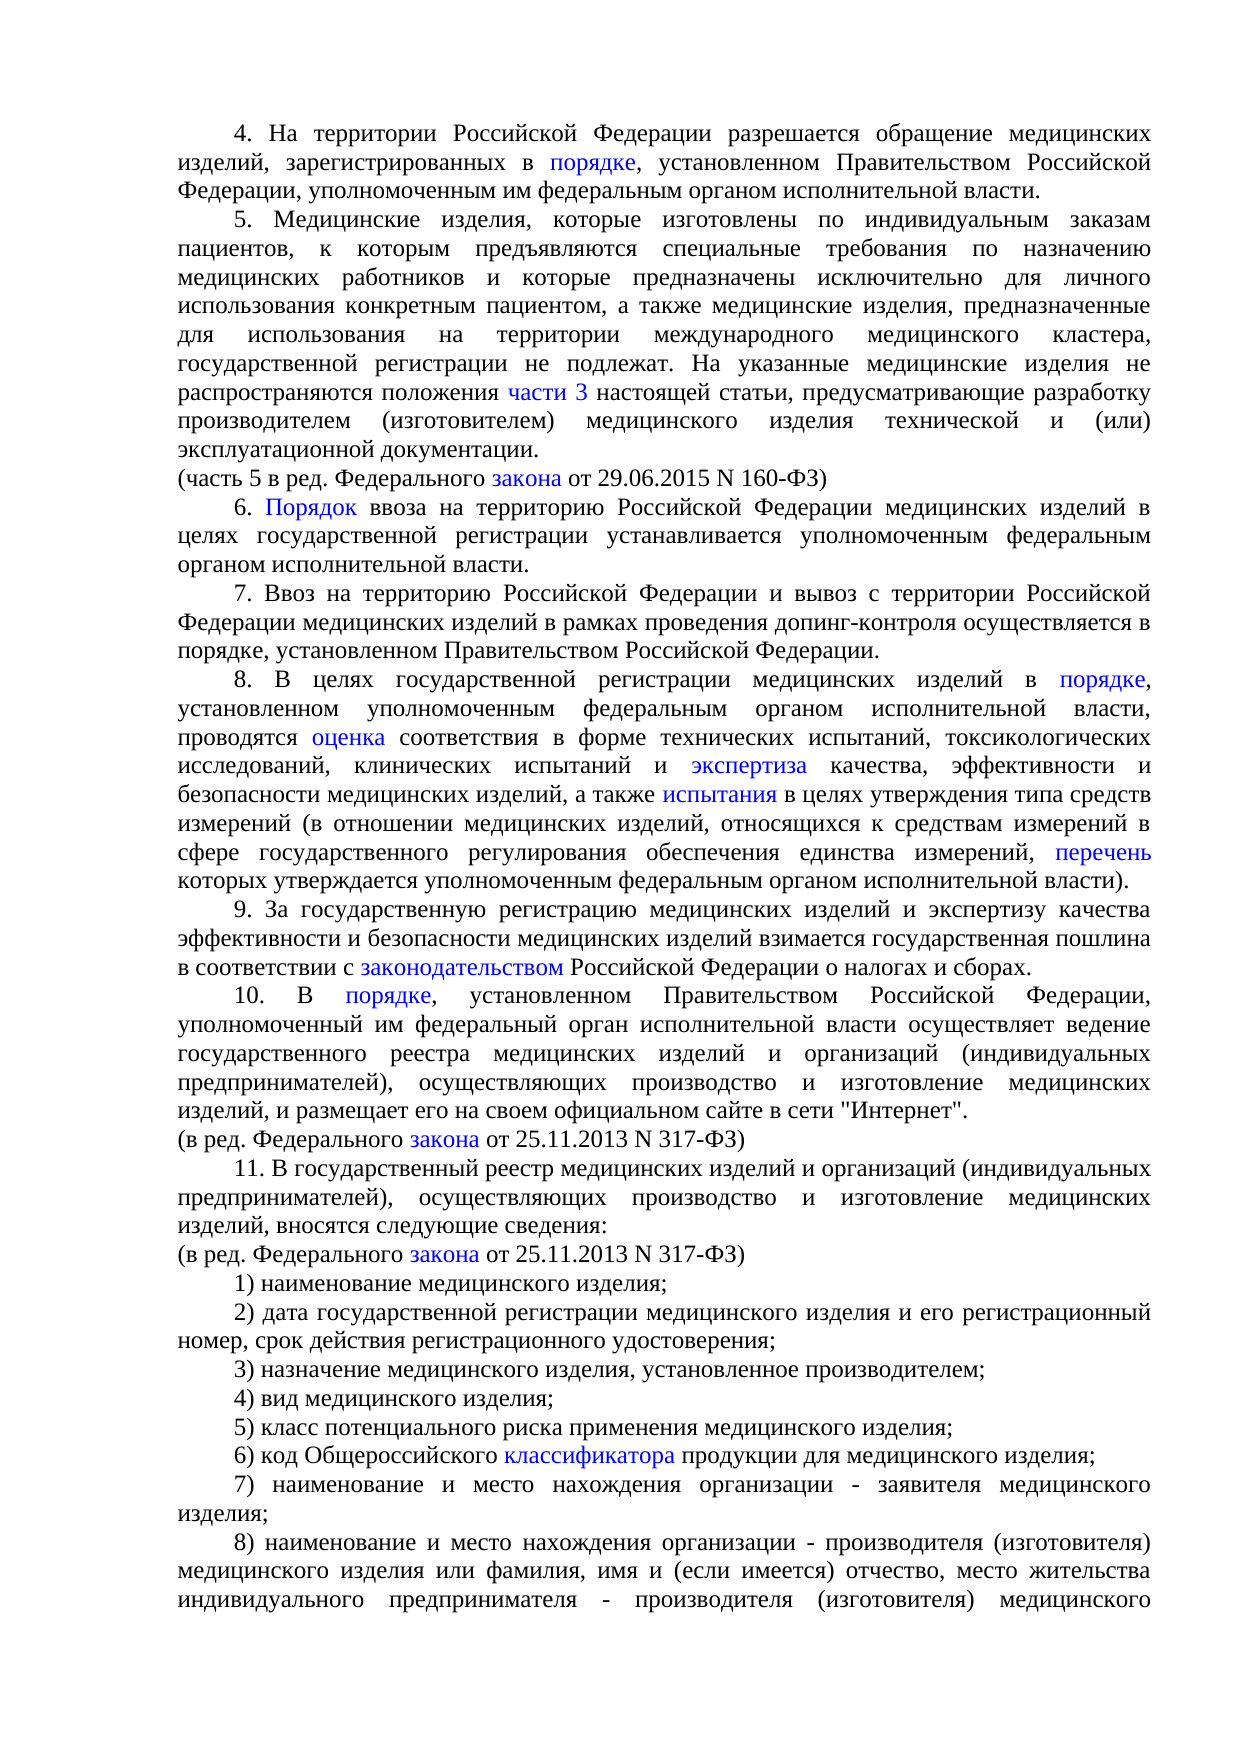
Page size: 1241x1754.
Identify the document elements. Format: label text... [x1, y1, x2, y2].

text 4. На территории Российской Федерации разрешается обращение медицинских изделий, зарегистрированных в порядке, установленном Правительством Российской Федерации, уполномоченным им федеральным органом исполнительной власти. [177, 118, 1152, 204]
text 7) наименование и место нахождения организации - заявителя медицинского изделия; [177, 1469, 1152, 1527]
text 9. За государственную регистрацию медицинских изделий и экспертизу качества эффективности и безопасности медицинских изделий взимается государственная пошлина в соответствии с законодательством Российской Федерации о налогах и сборах. [177, 894, 1152, 981]
text 7. Ввоз на территорию Российской Федерации и вывоз с территории Российской Федерации медицинских изделий в рамках проведения допинг-контроля осуществляется в порядке, установленном Правительством Российской Федерации. [177, 578, 1152, 664]
text 1) наименование медицинского изделия; [177, 1268, 1152, 1297]
text 8. В целях государственной регистрации медицинских изделий в порядке, установленном уполномоченным федеральным органом исполнительной власти, проводятся оценка соответствия в форме технических испытаний, токсикологических исследований, клинических испытаний и экспертиза качества, эффективности и безопасности медицинских изделий, а также испытания в целях утверждения типа средств измерений (в отношении медицинских изделий, относящихся к средствам измерений в сфере государственного регулирования обеспечения единства измерений, перечень которых утверждается уполномоченным федеральным органом исполнительной власти). [177, 664, 1152, 894]
text 6. Порядок ввоза на территорию Российской Федерации медицинских изделий в целях государственной регистрации устанавливается уполномоченным федеральным органом исполнительной власти. [177, 492, 1152, 578]
text 10. В порядке, установленном Правительством Российской Федерации, уполномоченный им федеральный орган исполнительной власти осуществляет ведение государственного реестра медицинских изделий и организаций (индивидуальных предпринимателей), осуществляющих производство и изготовление медицинских изделий, и размещает его на своем официальном сайте в сети "Интернет". [177, 981, 1152, 1124]
text 5) класс потенциального риска применения медицинского изделия; [177, 1412, 1152, 1441]
text 3) назначение медицинского изделия, установленное производителем; [177, 1354, 1152, 1383]
text 4) вид медицинского изделия; [177, 1383, 1152, 1412]
text (часть 5 в ред. Федерального закона от 29.06.2015 N 160-ФЗ) [177, 463, 1152, 492]
text 2) дата государственной регистрации медицинского изделия и его регистрационный номер, срок действия регистрационного удостоверения; [177, 1297, 1152, 1354]
text 5. Медицинские изделия, которые изготовлены по индивидуальным заказам пациентов, к которым предъявляются специальные требования по назначению медицинских работников и которые предназначены исключительно для личного использования конкретным пациентом, а также медицинские изделия, предназначенные для использования на территории международного медицинского кластера, государственной регистрации не подлежат. На указанные медицинские изделия не распространяются положения части 3 настоящей статьи, предусматривающие разработку производителем (изготовителем) медицинского изделия технической и (или) эксплуатационной документации. [177, 204, 1152, 463]
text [177, 1527, 1152, 1613]
text 6) код Общероссийского классификатора продукции для медицинского изделия; [177, 1441, 1152, 1469]
text (в ред. Федерального закона от 25.11.2013 N 317-ФЗ) [177, 1239, 1152, 1268]
text (в ред. Федерального закона от 25.11.2013 N 317-ФЗ) [177, 1124, 1152, 1153]
text 11. В государственный реестр медицинских изделий и организаций (индивидуальных предпринимателей), осуществляющих производство и изготовление медицинских изделий, вносятся следующие сведения: [177, 1153, 1152, 1239]
